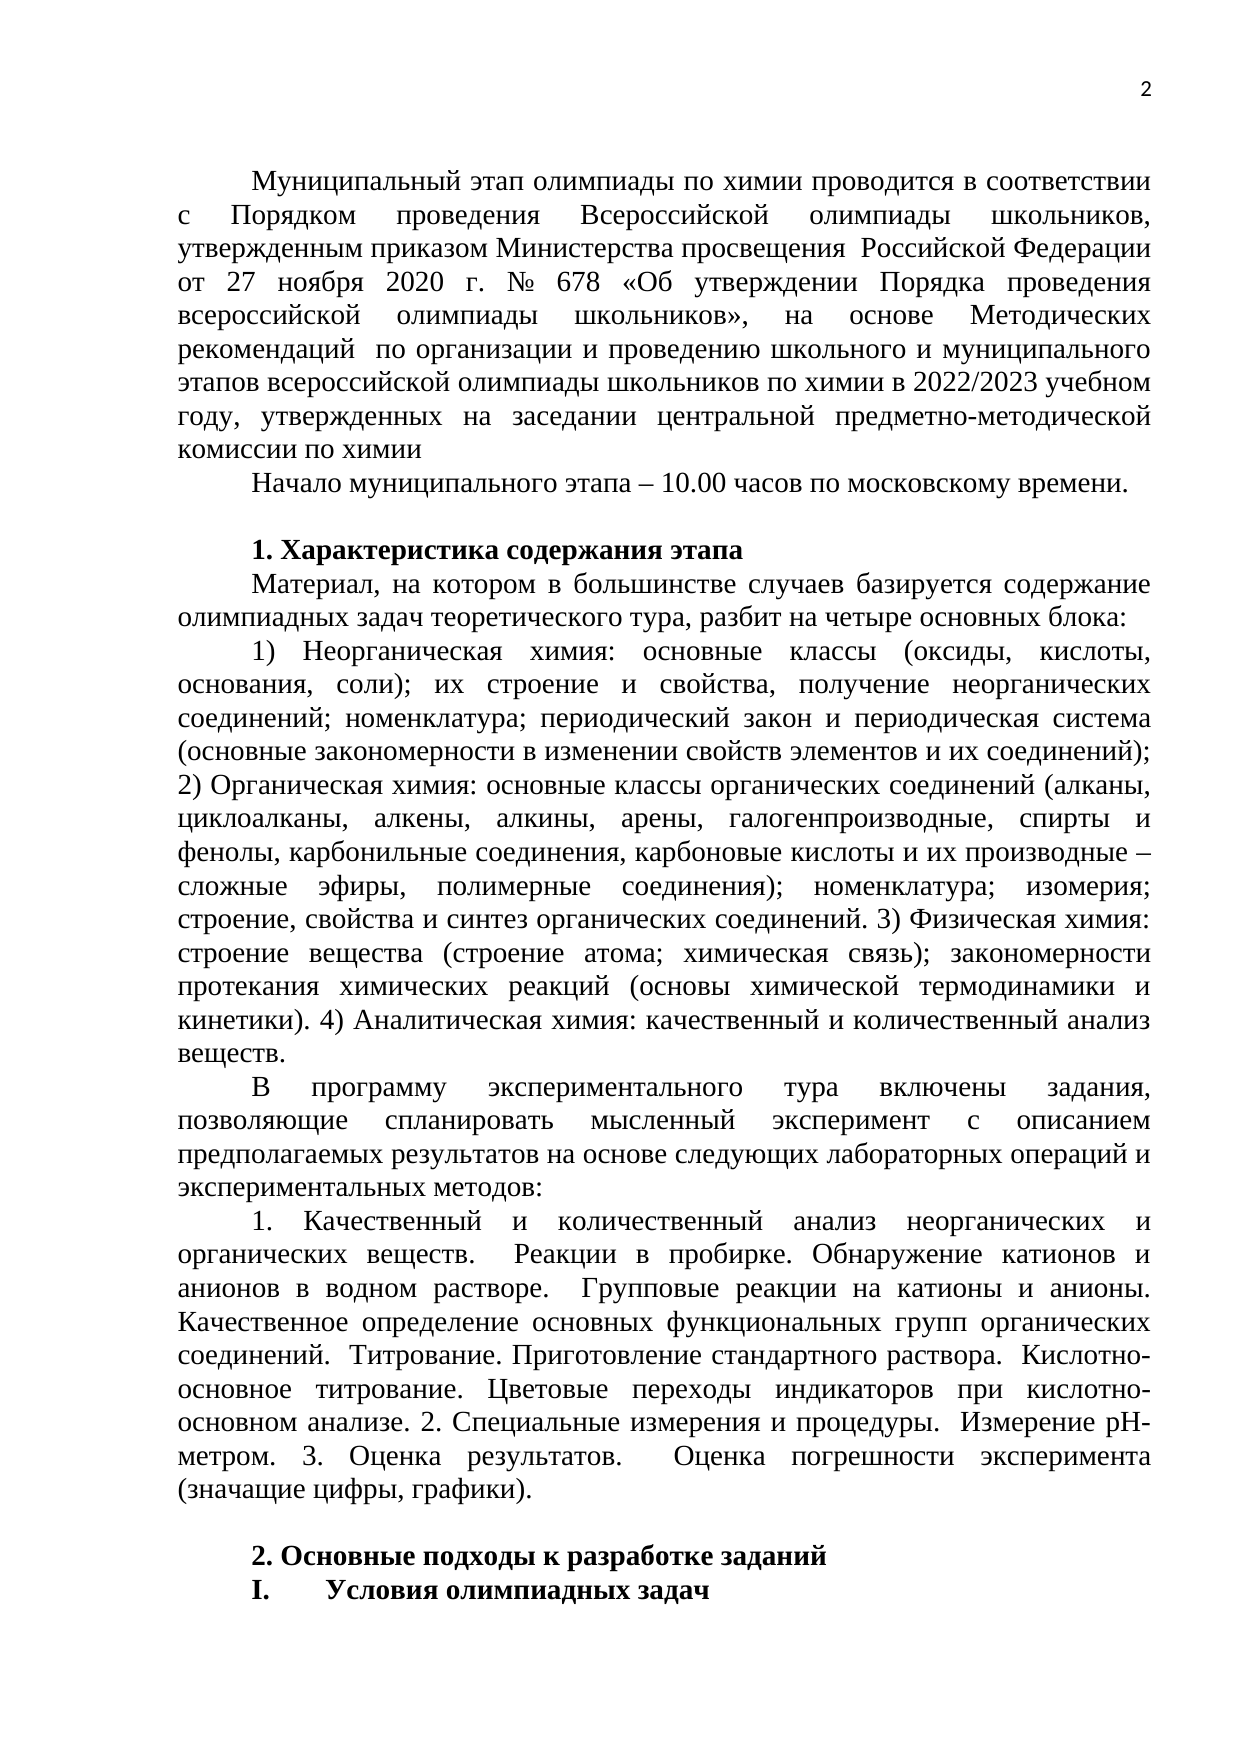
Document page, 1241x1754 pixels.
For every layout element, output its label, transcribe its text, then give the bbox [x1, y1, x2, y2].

text 1. Характеристика содержания этапа [177, 532, 1152, 566]
text 1) Неорганическая химия: основные классы (оксиды, кислоты, основания, соли); их строение и свойства, получение неорганических соединений; номенклатура; периодический закон и периодическая система (основные закономерности в изменении свойств элементов и их соединений); 2) Органическая химия: основные классы органических соединений (алканы, циклоалканы, алкены, алкины, арены, галогенпроизводные, спирты и фенолы, карбонильные соединения, карбоновые кислоты и их производные – сложные эфиры, полимерные соединения); номенклатура; изомерия; строение, свойства и синтез органических соединений. 3) Физическая химия: строение вещества (строение атома; химическая связь); закономерности протекания химических реакций (основы химической термодинамики и кинетики). 4) Аналитическая химия: качественный и количественный анализ веществ. [177, 633, 1152, 1069]
text В программу экспериментального тура включены задания, позволяющие спланировать мысленный эксперимент с описанием предполагаемых результатов на основе следующих лабораторных операций и экспериментальных методов: [177, 1069, 1152, 1203]
list Условия олимпиадных задач [177, 1572, 1152, 1606]
text 2. Основные подходы к разработке заданий [177, 1538, 1152, 1572]
text Начало муниципального этапа – 10.00 часов по московскому времени. [177, 465, 1152, 499]
text Муниципальный этап олимпиады по химии проводится в соответствии с Порядком проведения Всероссийской олимпиады школьников, утвержденным приказом Министерства просвещения Российской Федерации от 27 ноября . № 678 «Об утверждении Порядка проведения всероссийской олимпиады школьников», на основе Методических рекомендаций по организации и проведению школьного и муниципального этапов всероссийской олимпиады школьников по химии в 2022/2023 учебном году, утвержденных на заседании центральной предметно-методической комиссии по химии [177, 163, 1152, 465]
text 1. Качественный и количественный анализ неорганических и органических веществ. Реакции в пробирке. Обнаружение катионов и анионов в водном растворе. Групповые реакции на катионы и анионы. Качественное определение основных функциональных групп органических соединений. Титрование. Приготовление стандартного раствора. Кислотно-основное титрование. Цветовые переходы индикаторов при кислотно-основном анализе. 2. Специальные измерения и процедуры. Измерение рН-метром. 3. Оценка результатов. Оценка погрешности эксперимента (значащие цифры, графики). [177, 1203, 1152, 1505]
text Материал, на котором в большинстве случаев базируется содержание олимпиадных задач теоретического тура, разбит на четыре основных блока: [177, 566, 1152, 633]
